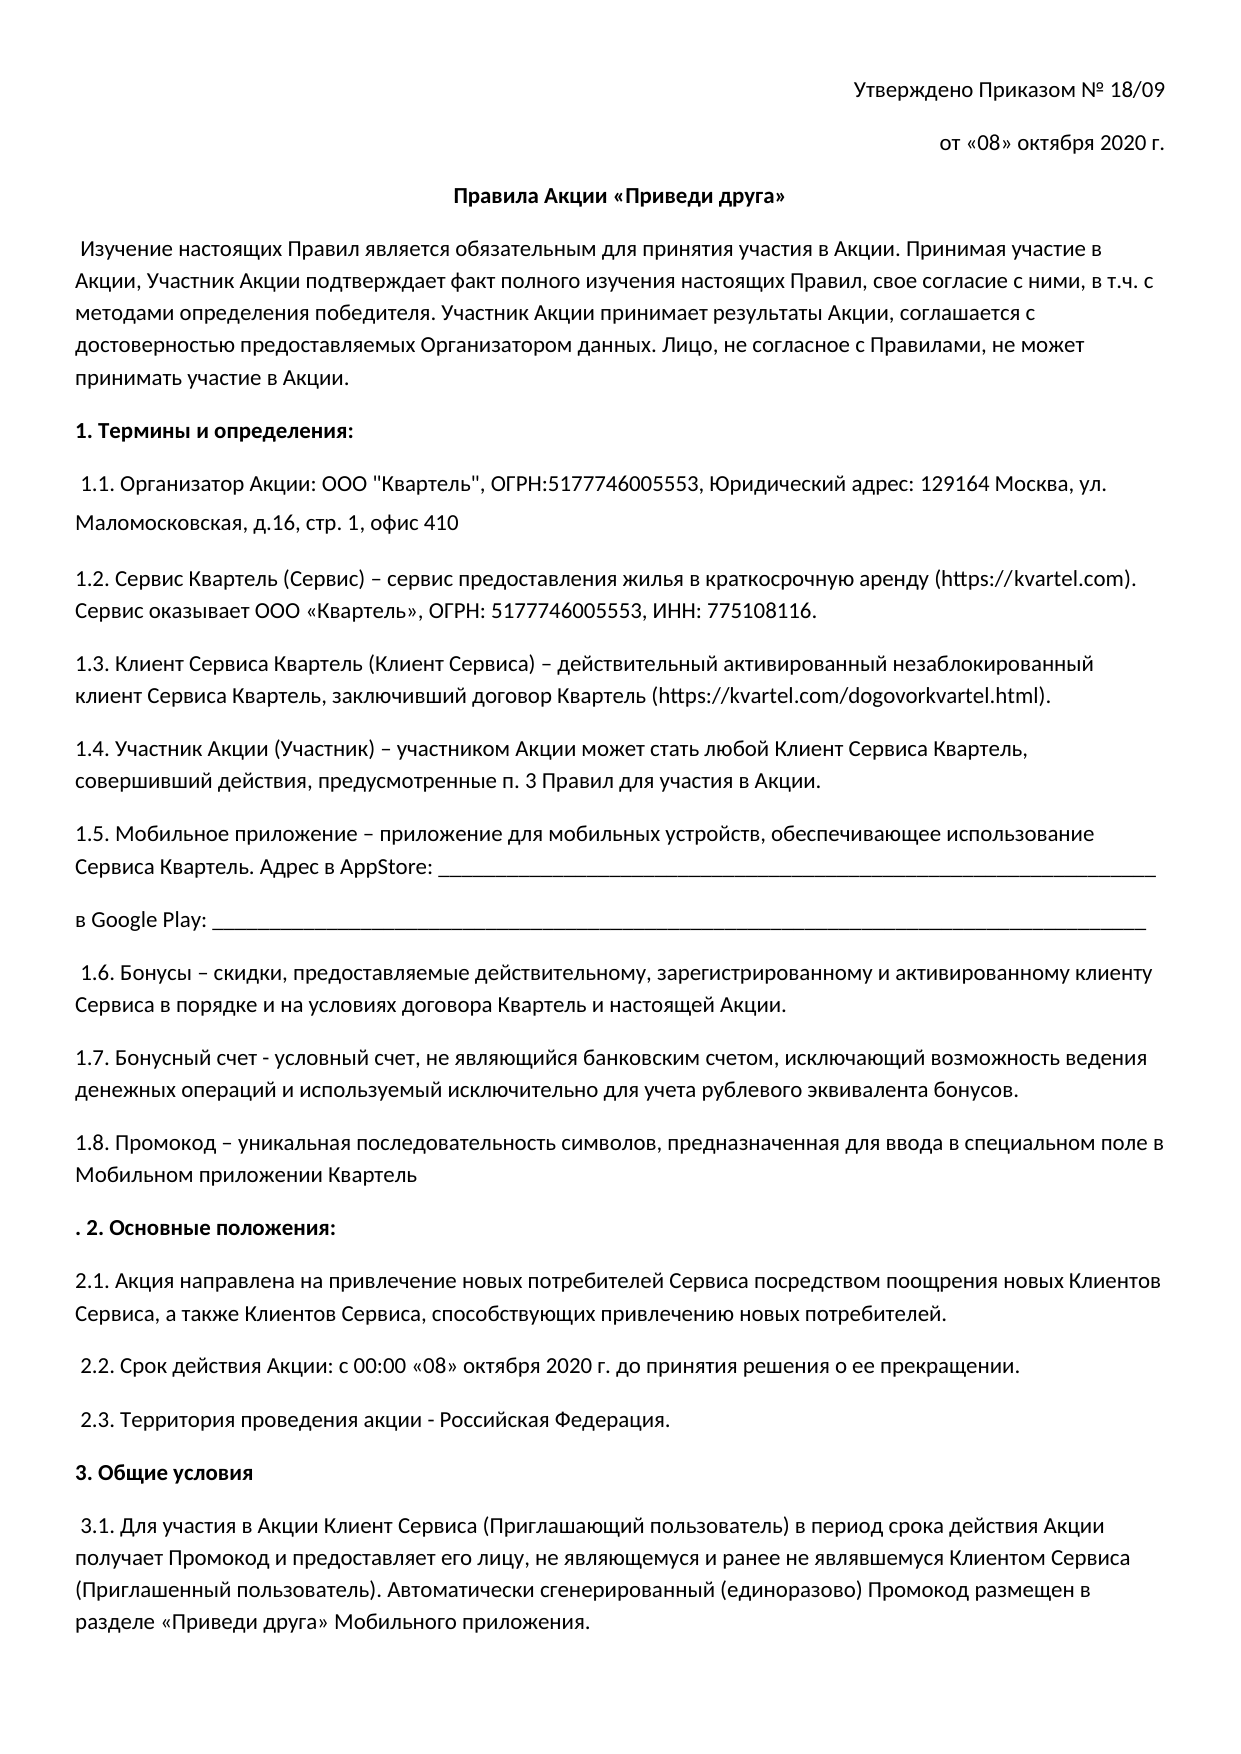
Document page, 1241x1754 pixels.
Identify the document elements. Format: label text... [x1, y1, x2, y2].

text 1.3. Клиент Сервиса Квартель (Клиент Сервиса) – действительный активированный незаблокированный клиент Сервиса Квартель, заключивший договор Квартель (https://kvartel.com/dogovorkvartel.html). [75, 649, 1165, 709]
text Правила Акции «Приведи друга» [75, 181, 1165, 209]
text 2.3. Территория проведения акции - Российская Федерация. [75, 1405, 1165, 1433]
text 1.4. Участник Акции (Участник) – участником Акции может стать любой Клиент Сервиса Квартель, совершивший действия, предусмотренные п. 3 Правил для участия в Акции. [75, 734, 1165, 794]
text Утверждено Приказом № 18/09 [75, 75, 1165, 103]
text Изучение настоящих Правил является обязательным для принятия участия в Акции. Принимая участие в Акции, Участник Акции подтверждает факт полного изучения настоящих Правил, свое согласие с ними, в т.ч. с методами определения победителя. Участник Акции принимает результаты Акции, соглашается с достоверностью предоставляемых Организатором данных. Лицо, не согласное с Правилами, не может принимать участие в Акции. [75, 234, 1165, 391]
text в Google Play: __________________________________________________________________________________ [75, 905, 1165, 933]
text от «08» октября 2020 г. [75, 128, 1165, 156]
text . 2. Основные положения: [75, 1213, 1165, 1241]
text 1.6. Бонусы – скидки, предоставляемые действительному, зарегистрированному и активированному клиенту Сервиса в порядке и на условиях договора Квартель и настоящей Акции. [75, 958, 1165, 1018]
text 1.2. Сервис Квартель (Сервис) – сервис предоставления жилья в краткосрочную аренду (https://kvartel.com). Сервис оказывает ООО «Квартель», ОГРН: 5177746005553, ИНН: 775108116. [75, 564, 1165, 624]
text 3.1. Для участия в Акции Клиент Сервиса (Приглашающий пользователь) в период срока действия Акции получает Промокод и предоставляет его лицу, не являющемуся и ранее не являвшемуся Клиентом Сервиса (Приглашенный пользователь). Автоматически сгенерированный (единоразово) Промокод размещен в разделе «Приведи друга» Мобильного приложения. [75, 1511, 1165, 1635]
text 1.5. Мобильное приложение – приложение для мобильных устройств, обеспечивающее использование Сервиса Квартель. Адрес в AppStore: _______________________________________________________________ [75, 819, 1165, 880]
text 1. Термины и определения: [75, 416, 1165, 444]
text 2.2. Срок действия Акции: с 00:00 «08» октября 2020 г. до принятия решения о ее прекращении. [75, 1352, 1165, 1380]
text 1.1. Организатор Акции: ООО "Квартель", ОГРН:5177746005553, Юридический адрес: 129164 Москва, ул. Маломосковская, д.16, стр. 1, офис 410 [75, 469, 1165, 538]
text 3. Общие условия [75, 1458, 1165, 1486]
text 1.7. Бонусный счет - условный счет, не являющийся банковским счетом, исключающий возможность ведения денежных операций и используемый исключительно для учета рублевого эквивалента бонусов. [75, 1043, 1165, 1103]
text 1.8. Промокод – уникальная последовательность символов, предназначенная для ввода в специальном поле в Мобильном приложении Квартель [75, 1128, 1165, 1188]
text 2.1. Акция направлена на привлечение новых потребителей Сервиса посредством поощрения новых Клиентов Сервиса, а также Клиентов Сервиса, способствующих привлечению новых потребителей. [75, 1266, 1165, 1327]
